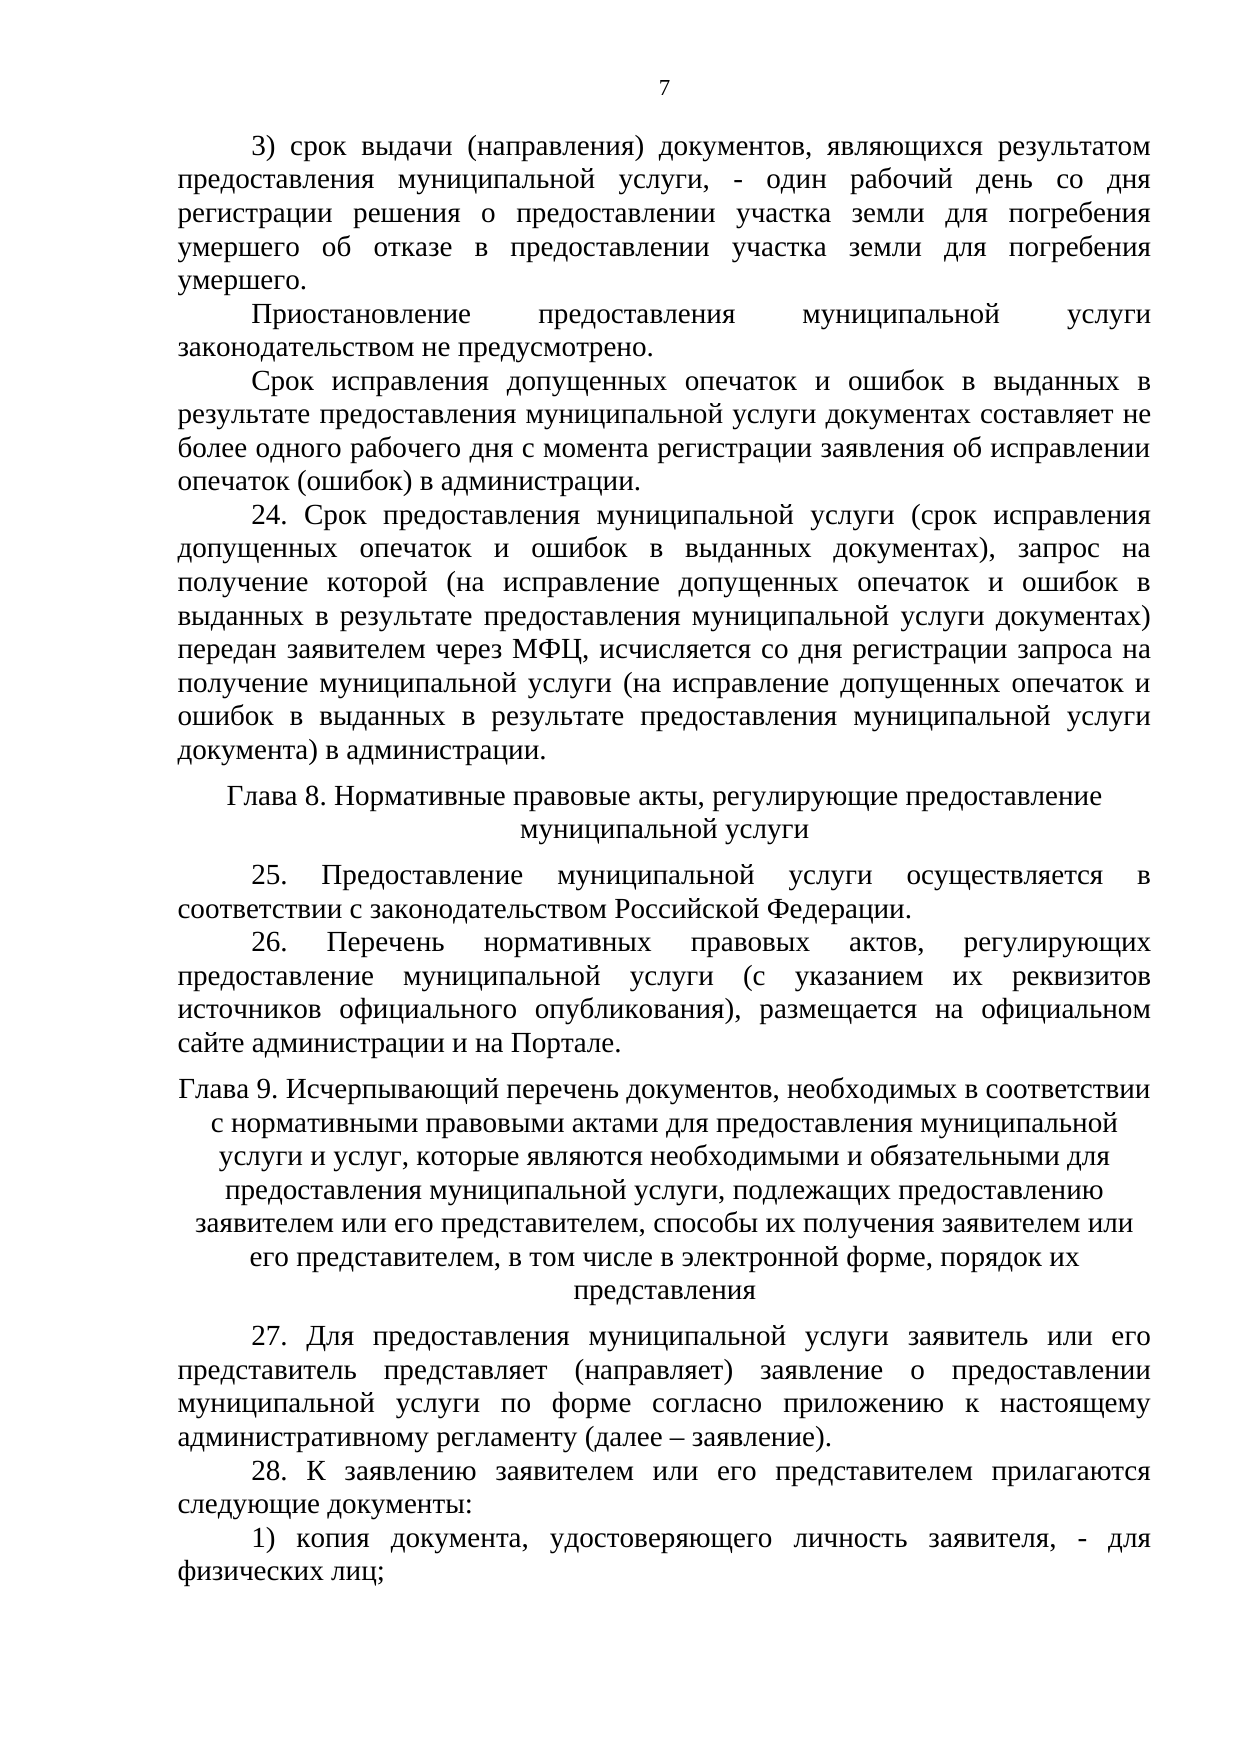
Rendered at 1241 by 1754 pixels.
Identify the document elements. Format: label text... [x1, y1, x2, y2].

text Приостановление предоставления муниципальной услуги законодательством не предусмотрено. [177, 296, 1152, 363]
text 1) копия документа, удостоверяющего личность заявителя, - для физических лиц; [177, 1520, 1152, 1587]
text 28. К заявлению заявителем или его представителем прилагаются следующие документы: [177, 1453, 1152, 1520]
text 3) срок выдачи (направления) документов, являющихся результатом предоставления муниципальной услуги, - один рабочий день со дня регистрации решения о предоставлении участка земли для погребения умершего об отказе в предоставлении участка земли для погребения умершего. [177, 128, 1152, 296]
text 27. Для предоставления муниципальной услуги заявитель или его представитель представляет (направляет) заявление о предоставлении муниципальной услуги по форме согласно приложению к настоящему административному регламенту (далее – заявление). [177, 1318, 1152, 1453]
text Срок исправления допущенных опечаток и ошибок в выданных в результате предоставления муниципальной услуги документах составляет не более одного рабочего дня с момента регистрации заявления об исправлении опечаток (ошибок) в администрации. [177, 363, 1152, 497]
text 26. Перечень нормативных правовых актов, регулирующих предоставление муниципальной услуги (с указанием их реквизитов источников официального опубликования), размещается на официальном сайте администрации и на Портале. [177, 924, 1152, 1059]
text 24. Срок предоставления муниципальной услуги (срок исправления допущенных опечаток и ошибок в выданных документах), запрос на получение которой (на исправление допущенных опечаток и ошибок в выданных в результате предоставления муниципальной услуги документах) передан заявителем через МФЦ, исчисляется со дня регистрации запроса на получение муниципальной услуги (на исправление допущенных опечаток и ошибок в выданных в результате предоставления муниципальной услуги документа) в администрации. [177, 497, 1152, 765]
text Глава 8. Нормативные правовые акты, регулирующие предоставление муниципальной услуги [177, 778, 1152, 845]
text 25. Предоставление муниципальной услуги осуществляется в соответствии с законодательством Российской Федерации. [177, 857, 1152, 924]
text Глава 9. Исчерпывающий перечень документов, необходимых в соответствии с нормативными правовыми актами для предоставления муниципальной услуги и услуг, которые являются необходимыми и обязательными для предоставления муниципальной услуги, подлежащих предоставлению заявителем или его представителем, способы их получения заявителем или его представителем, в том числе в электронной форме, порядок их представления [177, 1071, 1152, 1306]
